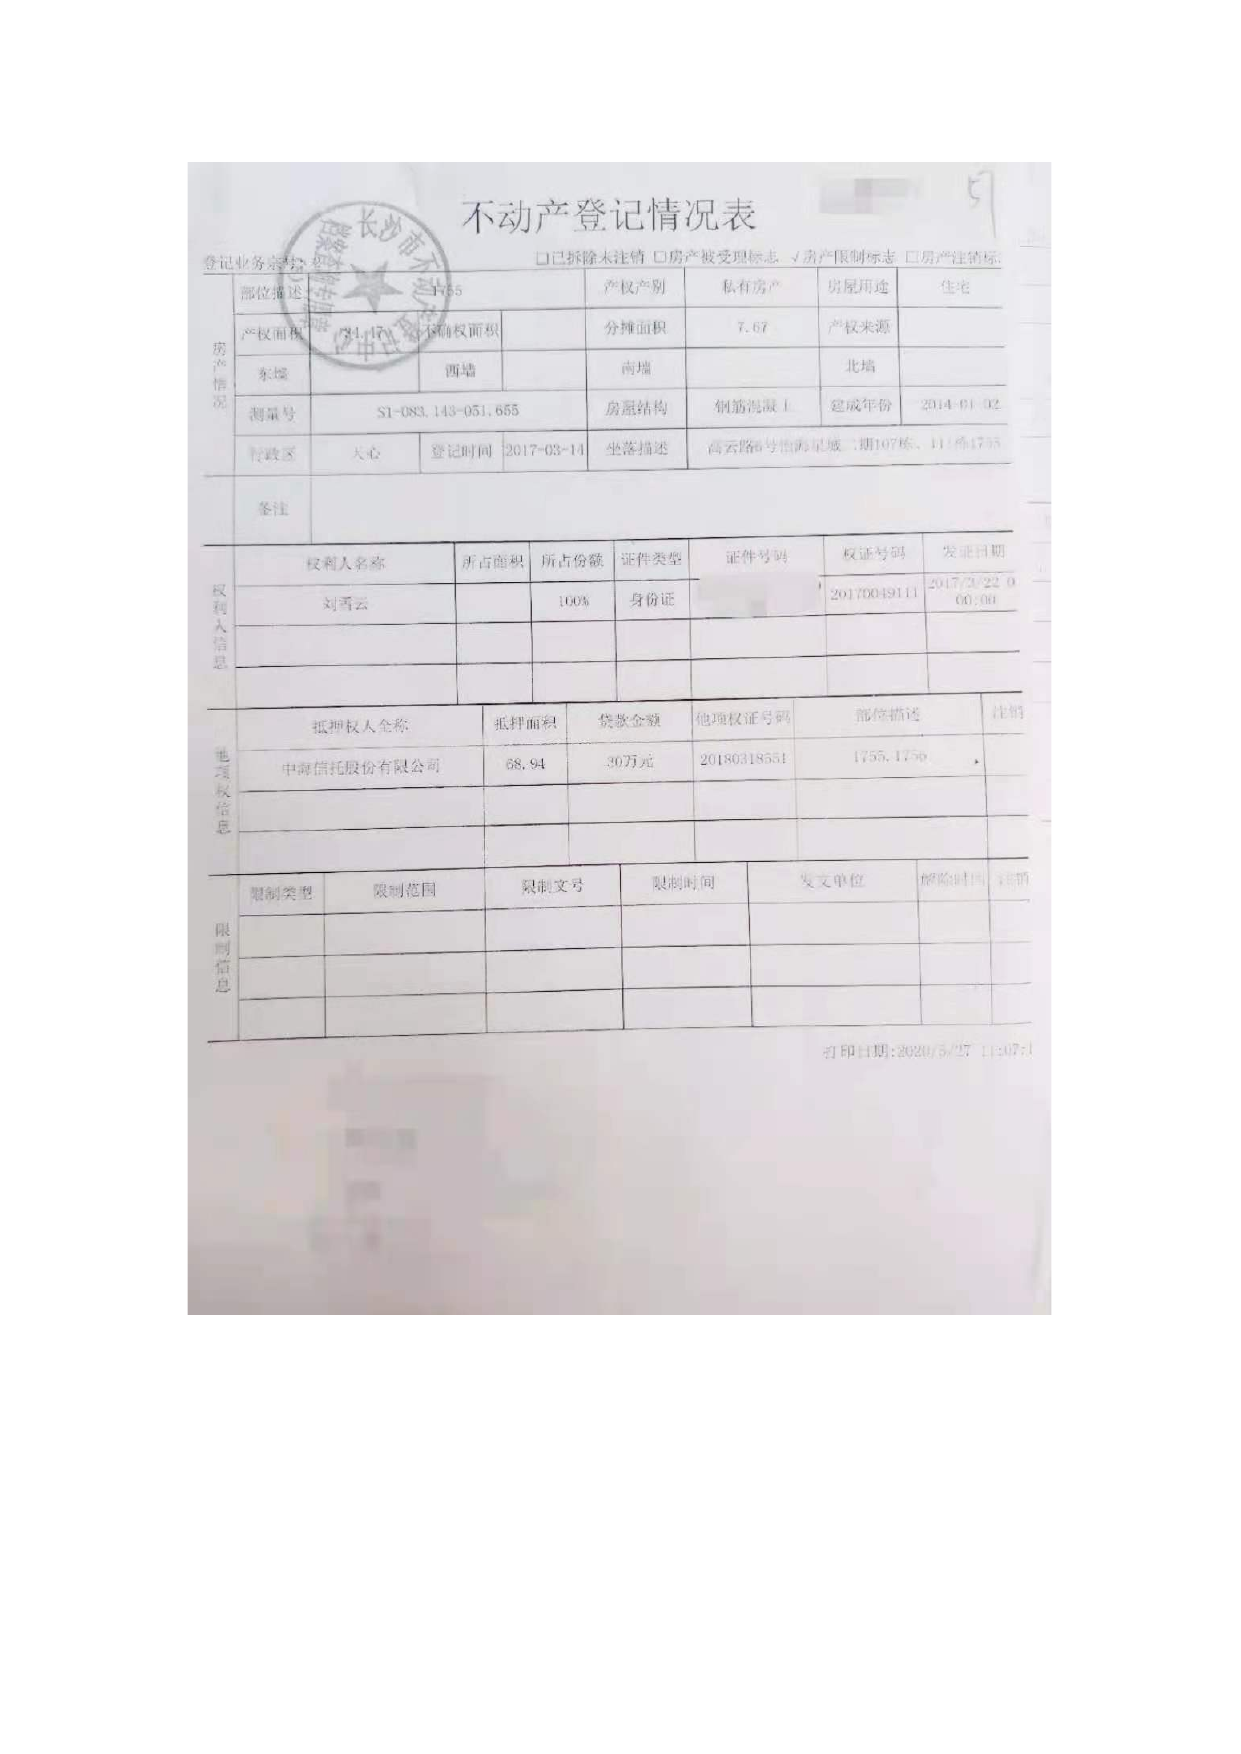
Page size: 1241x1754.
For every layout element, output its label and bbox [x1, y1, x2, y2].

picture [187, 162, 1052, 1315]
